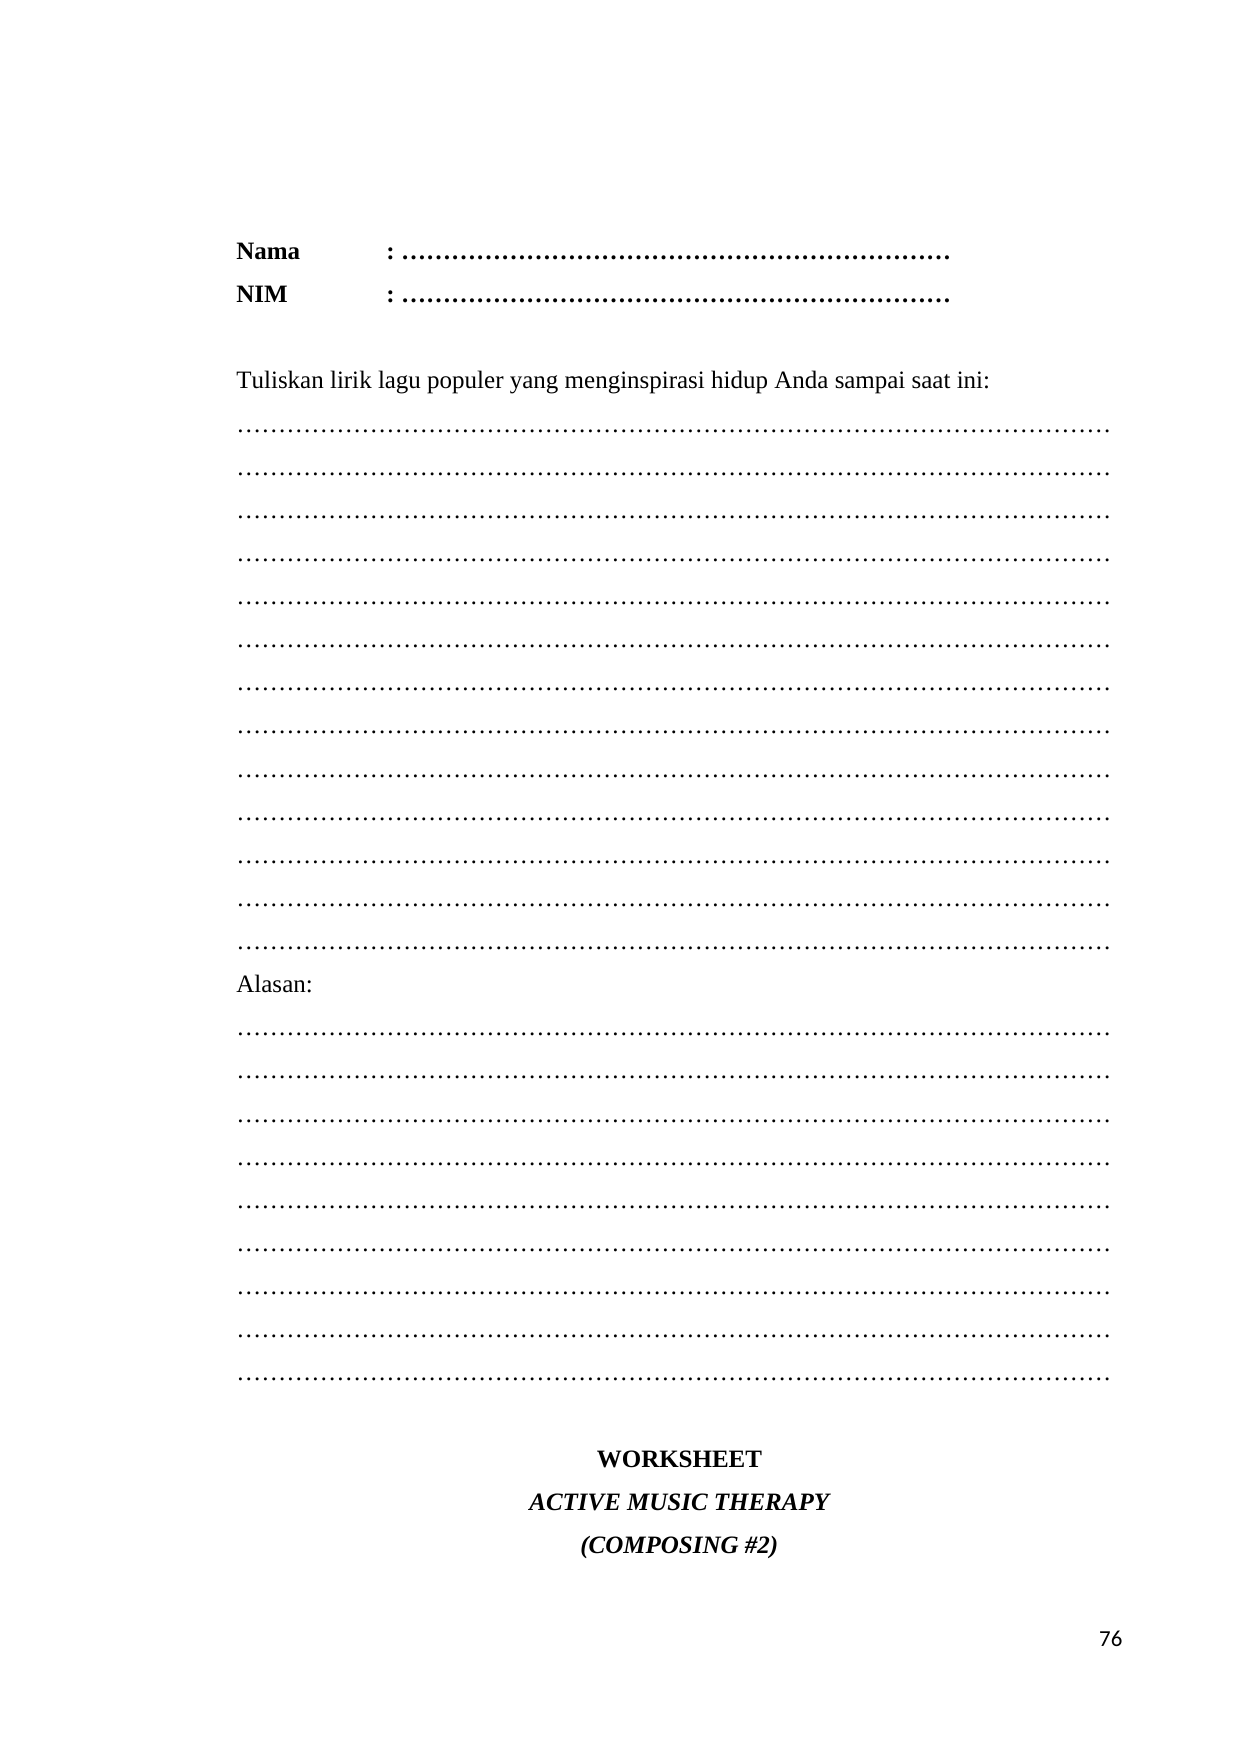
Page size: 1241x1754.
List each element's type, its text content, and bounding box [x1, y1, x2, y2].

text Nama : ………………………………………………………… [236, 236, 1122, 265]
text (COMPOSING #2) [236, 1530, 1122, 1559]
text NIM : ………………………………………………………… [236, 279, 1122, 308]
text Tuliskan lirik lagu populer yang menginspirasi hidup Anda sampai saat ini: [236, 366, 1122, 394]
text ……………………………………………………………………………………………………………………………………………………………………………………………………………………………………………………………………………………………………………………………………………………………………………………………………………………………………………………………………………………………………………………………………………………………………………………………………………………………………………………………………………………………………………………………………………………………………………………………………………………………………………………………………… [236, 1012, 1122, 1386]
text ACTIVE MUSIC THERAPY [236, 1487, 1122, 1516]
text WORKSHEET [236, 1444, 1122, 1472]
text …………………………………………………………………………………………………………………………………………………………………………………………………………………………………………………………………………………………………………………………………………………………………………………………………………………………………………………………………………………………………………………………………………………………………………………………………………………………………………………………………………………………………………………………………………………………………………………………………………………………………………………………………………………………………………………………………………………………………………………………………………………………………………………………………………………………………………………………………………………………………………………………………………………………………………………………… [236, 409, 1122, 955]
text Alasan: [236, 969, 1122, 998]
